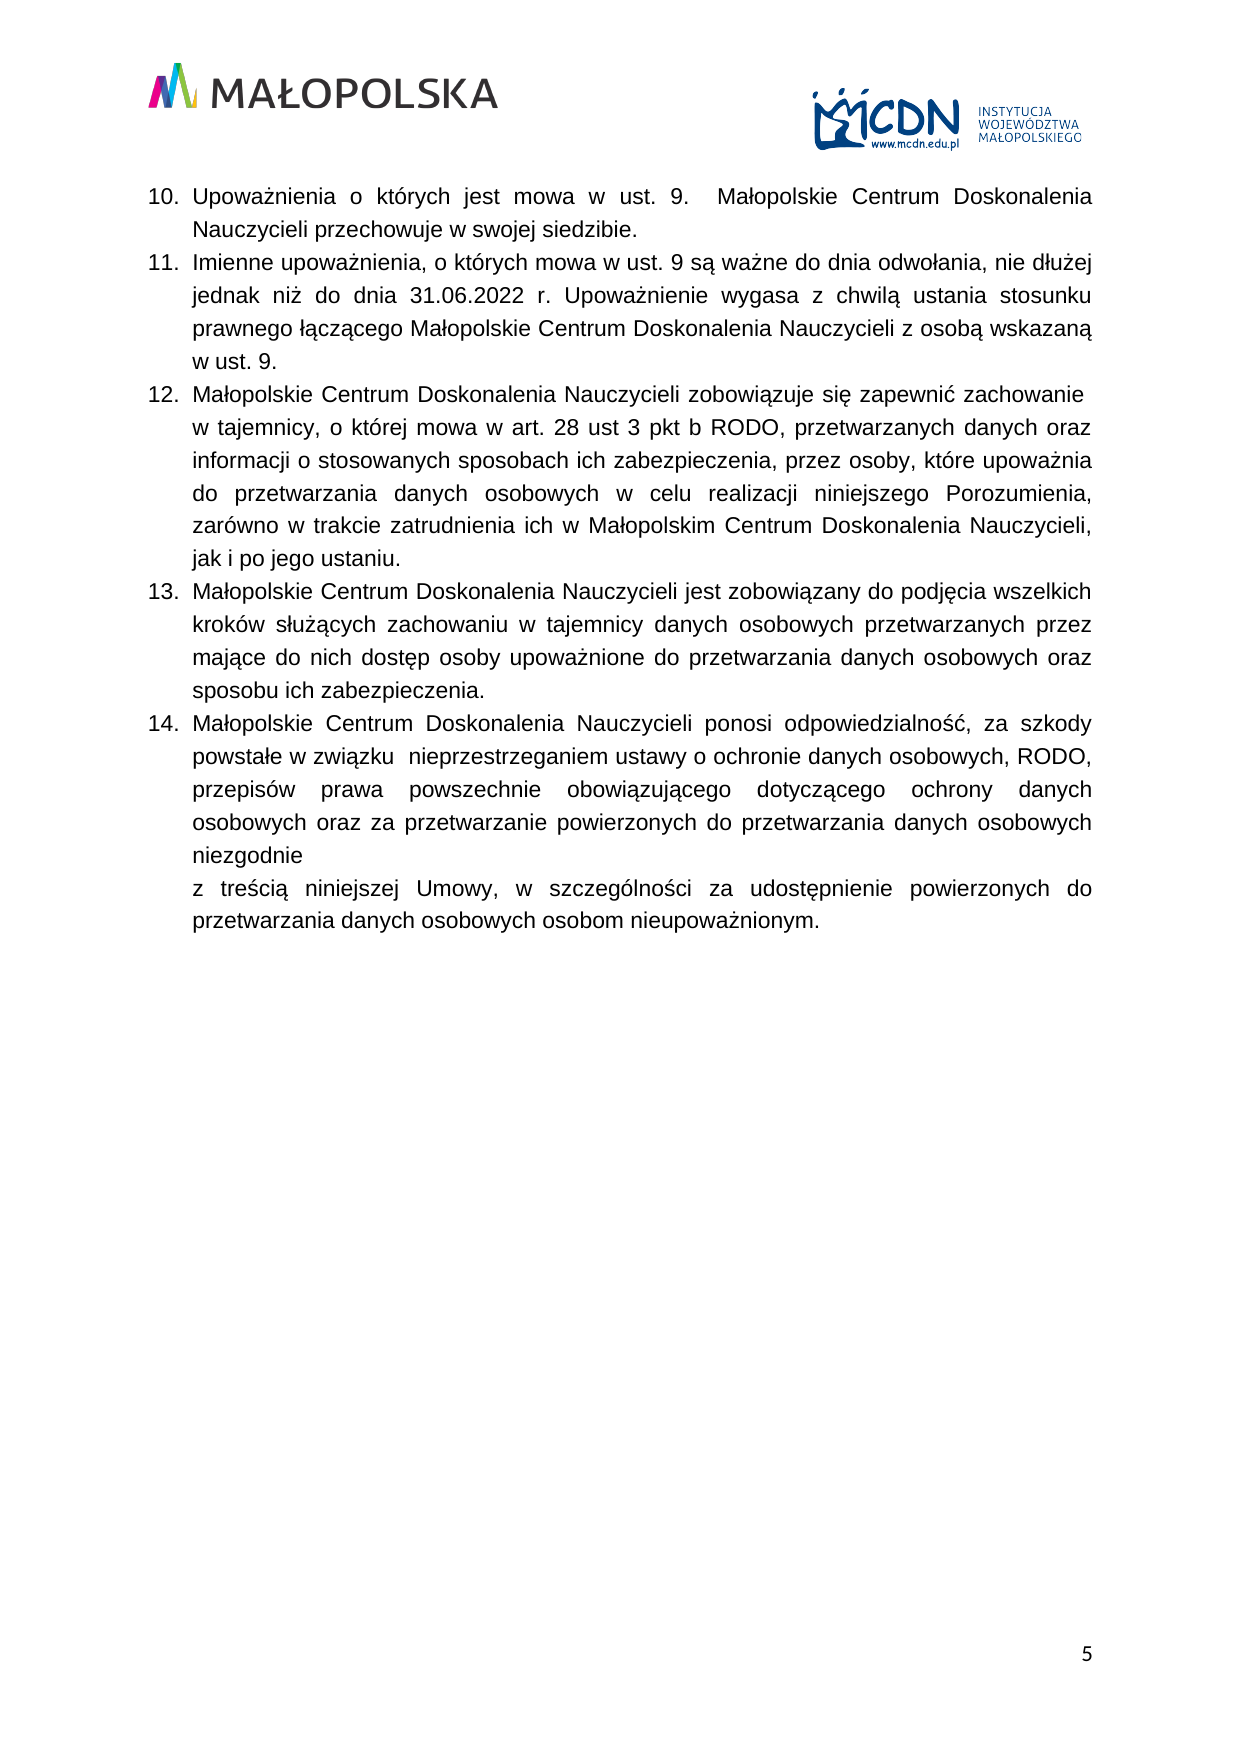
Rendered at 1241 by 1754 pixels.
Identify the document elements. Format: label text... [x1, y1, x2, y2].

list Upoważnienia o których jest mowa w ust. 9. Małopolskie Centrum Doskonalenia Nauczycieli przechowuje w swojej siedzibie. [148, 183, 1092, 242]
list Małopolskie Centrum Doskonalenia Nauczycieli ponosi odpowiedzialność, za szkody powstałe w związku nieprzestrzeganiem ustawy o ochronie danych osobowych, RODO, przepisów prawa powszechnie obowiązującego dotyczącego ochrony danych osobowych oraz za przetwarzanie powierzonych do przetwarzania danych osobowych niezgodnie z treścią niniejszej Umowy, w szczególności za udostępnienie powierzonych do przetwarzania danych osobowych osobom nieupoważnionym. [148, 710, 1092, 934]
list Małopolskie Centrum Doskonalenia Nauczycieli zobowiązuje się zapewnić zachowanie w tajemnicy, o której mowa w art. 28 ust 3 pkt b RODO, przetwarzanych danych oraz informacji o stosowanych sposobach ich zabezpieczenia, przez osoby, które upoważnia do przetwarzania danych osobowych w celu realizacji niniejszego Porozumienia, zarówno w trakcie zatrudnienia ich w Małopolskim Centrum Doskonalenia Nauczycieli, jak i po jego ustaniu. [148, 381, 1092, 572]
list Imienne upoważnienia, o których mowa w ust. 9 są ważne do dnia odwołania, nie dłużej jednak niż do dnia 31.06.2022 r. Upoważnienie wygasa z chwilą ustania stosunku prawnego łączącego Małopolskie Centrum Doskonalenia Nauczycieli z osobą wskazaną w ust. 9. [148, 249, 1092, 374]
picture [812, 88, 1082, 151]
picture [119, 41, 527, 130]
list Małopolskie Centrum Doskonalenia Nauczycieli jest zobowiązany do podjęcia wszelkich kroków służących zachowaniu w tajemnicy danych osobowych przetwarzanych przez mające do nich dostęp osoby upoważnione do przetwarzania danych osobowych oraz sposobu ich zabezpieczenia. [148, 578, 1092, 703]
